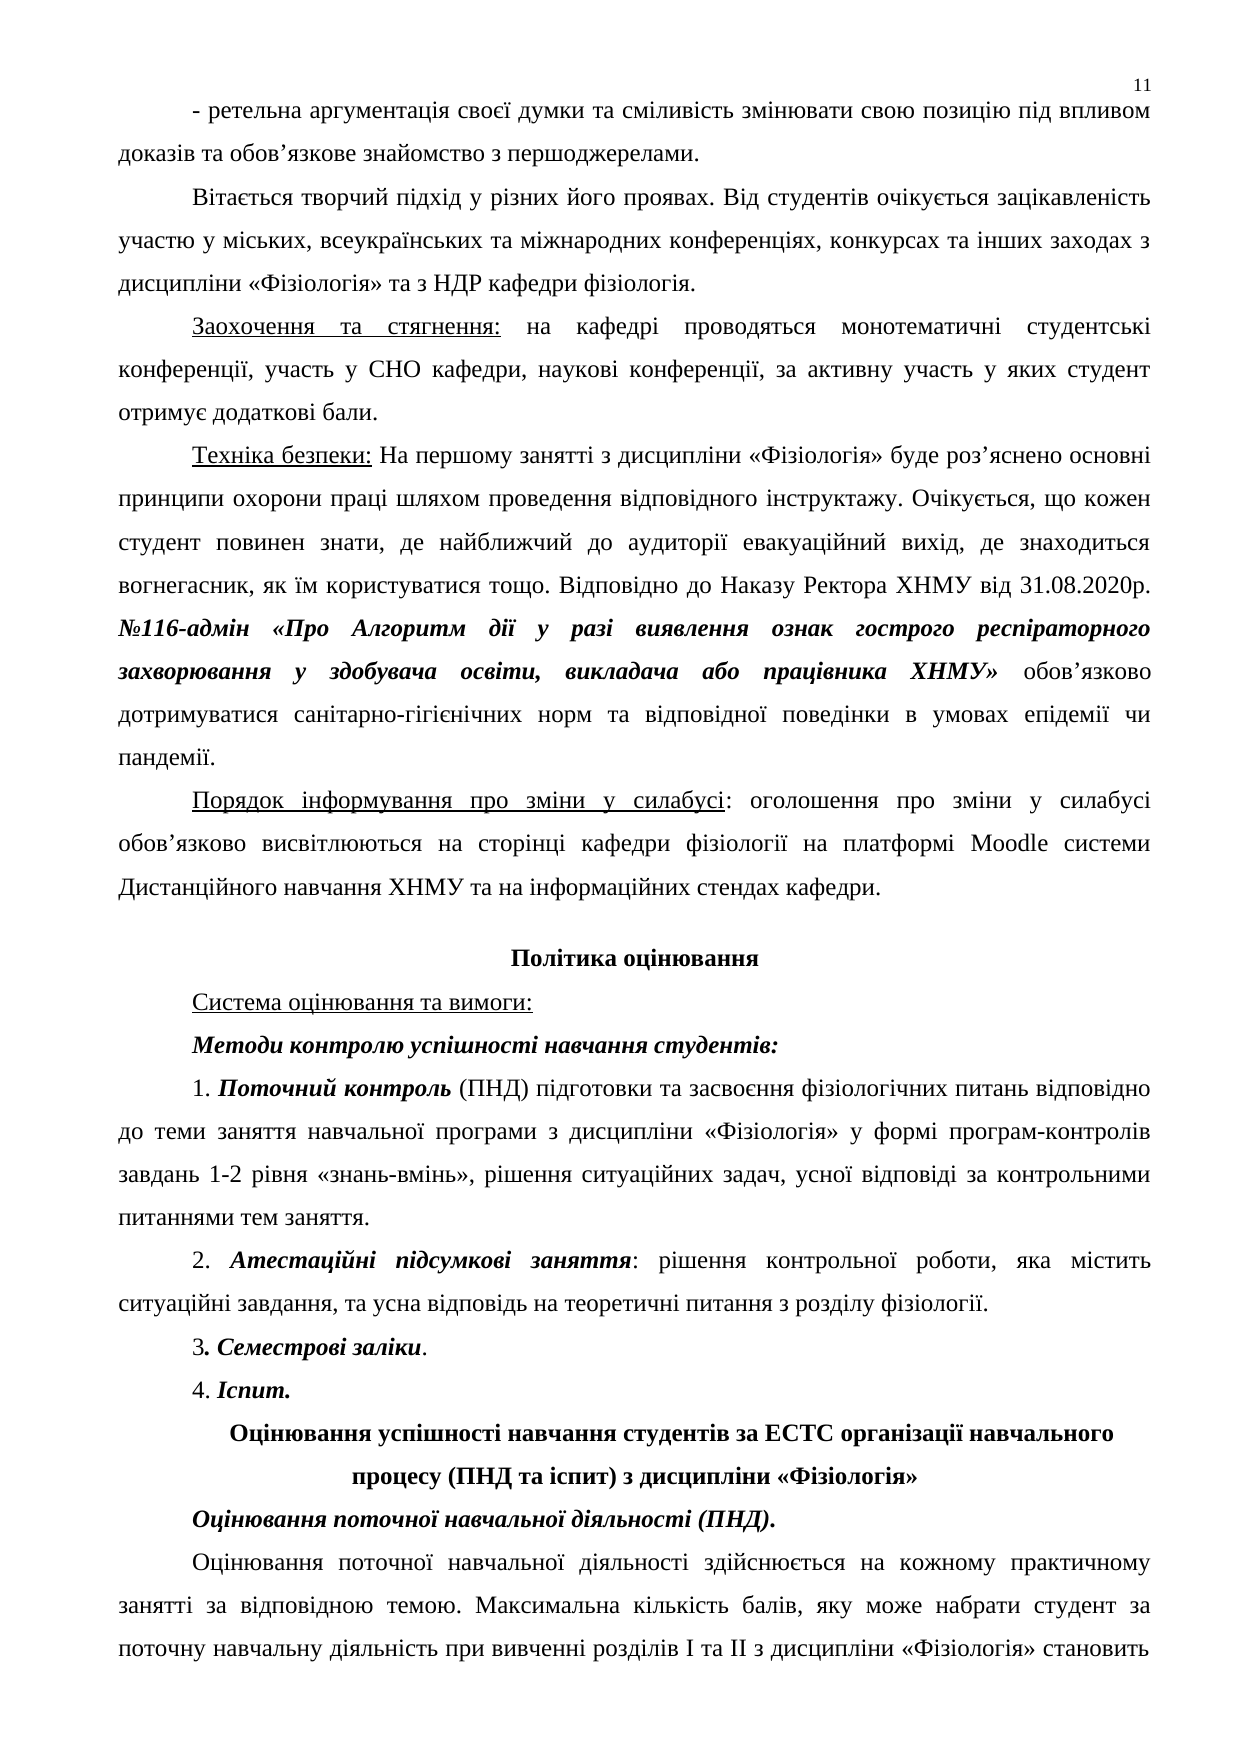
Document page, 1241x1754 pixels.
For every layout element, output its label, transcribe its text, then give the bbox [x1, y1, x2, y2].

text Оцінювання успішності навчання студентів за ЕСТС організації навчального процесу (ПНД та іспит) з дисципліни «Фізіологія» [118, 1418, 1152, 1490]
text Політика оцінювання [118, 943, 1152, 972]
text 2. Атестаційні підсумкові заняття: рішення контрольної роботи, яка містить ситуаційні завдання, та усна відповідь на теоретичні питання з розділу фізіології. [118, 1245, 1152, 1317]
text Заохочення та стягнення: на кафедрі проводяться монотематичні студентські конференції, участь у СНО кафедри, наукові конференції, за активну участь у яких студент отримує додаткові бали. [118, 311, 1152, 426]
text Оцінювання поточної навчальної діяльності (ПНД). [118, 1504, 1152, 1533]
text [118, 1547, 1152, 1662]
text 4. Іспит. [118, 1375, 1152, 1403]
text Порядок інформування про зміни у силабусі: оголошення про зміни у силабусі обов’язково висвітлюються на сторінці кафедри фізіології на платформі Moodle системи Дистанційного навчання ХНМУ та на інформаційних стендах кафедри. [118, 785, 1152, 900]
text Техніка безпеки: На першому занятті з дисципліни «Фізіологія» буде роз’яснено основні принципи охорони праці шляхом проведення відповідного інструктажу. Очікується, що кожен студент повинен знати, де найближчий до аудиторії евакуаційний вихід, де знаходиться вогнегасник, як їм користуватися тощо. Відповідно до Наказу Ректора ХНМУ від 31.08.2020р. №116-адмін «Про Алгоритм дії у разі виявлення ознак гострого респіраторного захворювання у здобувача освіти, викладача або працівника ХНМУ» обов’язково дотримуватися санітарно-гігієнічних норм та відповідної поведінки в умовах епідемії чи пандемії. [118, 440, 1152, 771]
text 3. Семестрові заліки. [118, 1332, 1152, 1360]
text - ретельна аргументація своєї думки та сміливість змінювати свою позицію під впливом доказів та обов’язкове знайомство з першоджерелами. [118, 95, 1152, 167]
text Методи контролю успішності навчання студентів: [118, 1030, 1152, 1058]
text Вітається творчий підхід у різних його проявах. Від студентів очікується зацікавленість участю у міських, всеукраїнських та міжнародних конференціях, конкурсах та інших заходах з дисципліни «Фізіологія» та з НДР кафедри фізіологія. [118, 182, 1152, 297]
text Система оцінювання та вимоги: [118, 987, 1152, 1015]
text 1. Поточний контроль (ПНД) підготовки та засвоєння фізіологічних питань відповідно до теми заняття навчальної програми з дисципліни «Фізіологія» у формі програм-контролів завдань 1-2 рівня «знань-вмінь», рішення ситуаційних задач, усної відповіді за контрольними питаннями тем заняття. [118, 1073, 1152, 1231]
